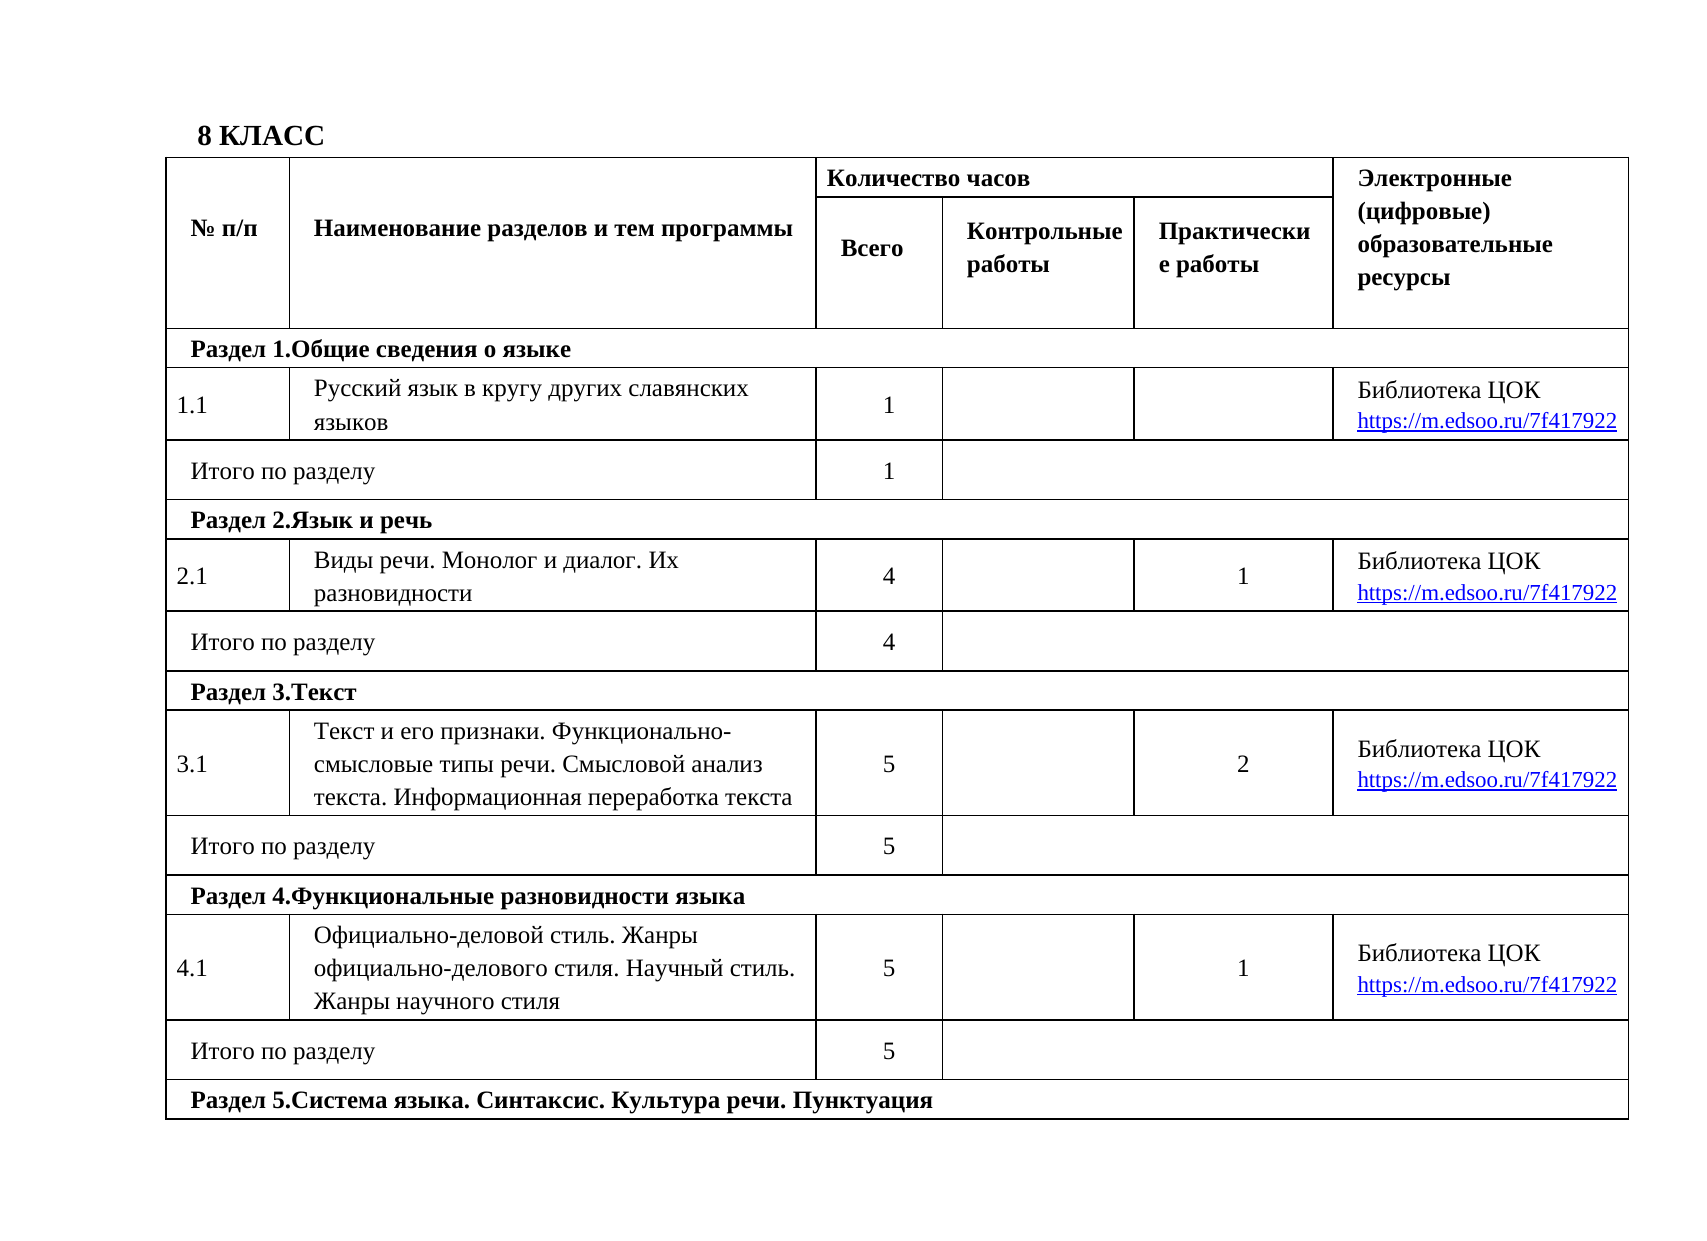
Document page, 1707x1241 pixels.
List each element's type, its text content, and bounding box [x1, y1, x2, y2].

table_cell Текст и его признаки. Функционально-смысловые типы речи. Смысловой анализ текста. Информационная переработка текста [290, 711, 815, 815]
table_cell Русский язык в кругу других славянских языков [290, 368, 815, 439]
table_cell Итого по разделу [167, 1021, 815, 1078]
table_cell 4 [817, 540, 942, 610]
table_cell Раздел 5.Система языка. Синтаксис. Культура речи. Пунктуация [167, 1080, 1628, 1118]
table_cell 4 [817, 612, 942, 670]
text 8 КЛАСС [190, 118, 1618, 152]
table_cell Официально-деловой стиль. Жанры официально-делового стиля. Научный стиль. Жанры научного стиля [290, 915, 815, 1019]
table_cell 1 [817, 368, 942, 439]
table_cell Контрольные работы [943, 198, 1133, 327]
table_cell Раздел 1.Общие сведения о языке [167, 329, 1628, 367]
table_cell [943, 368, 1133, 439]
table_cell [943, 816, 1628, 874]
table_cell 2 [1135, 711, 1332, 815]
table_cell 4.1 [167, 915, 289, 1019]
table_cell Раздел 3.Текст [167, 672, 1628, 709]
table_cell Итого по разделу [167, 612, 815, 670]
table_cell [1135, 368, 1332, 439]
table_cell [1334, 915, 1628, 1019]
table_cell 2.1 [167, 540, 289, 610]
table_cell 1 [1135, 540, 1332, 610]
table_header Количество часов [817, 158, 1332, 196]
table_cell [943, 540, 1133, 610]
table_cell 5 [817, 711, 942, 815]
table_cell Библиотека ЦОК https://m.edsoo.ru/7f417922 [1334, 711, 1628, 815]
table_header № п/п [167, 158, 289, 327]
table_cell [943, 711, 1133, 815]
table_cell Всего [817, 198, 942, 327]
table_cell Практические работы [1135, 198, 1332, 327]
table_cell Раздел 4.Функциональные разновидности языка [167, 876, 1628, 913]
table_cell 1 [817, 441, 942, 499]
table_cell Библиотека ЦОК https://m.edsoo.ru/7f417922 [1334, 368, 1628, 439]
table_cell Итого по разделу [167, 816, 815, 874]
table_cell 5 [817, 915, 942, 1019]
table_cell [943, 612, 1628, 670]
table_cell [943, 441, 1628, 499]
table_header Электронные (цифровые) образовательные ресурсы [1334, 158, 1628, 327]
table_cell 5 [817, 816, 942, 874]
table_cell [943, 1021, 1628, 1078]
table_cell 3.1 [167, 711, 289, 815]
table_cell Виды речи. Монолог и диалог. Их разновидности [290, 540, 815, 610]
table_cell 1 [1135, 915, 1332, 1019]
table_cell 1.1 [167, 368, 289, 439]
table_cell Раздел 2.Язык и речь [167, 500, 1628, 538]
table_cell [943, 915, 1133, 1019]
table_header Наименование разделов и тем программы [290, 158, 815, 327]
table_cell Итого по разделу [167, 441, 815, 499]
table_cell 5 [817, 1021, 942, 1078]
table_cell Библиотека ЦОК https://m.edsoo.ru/7f417922 [1334, 540, 1628, 610]
